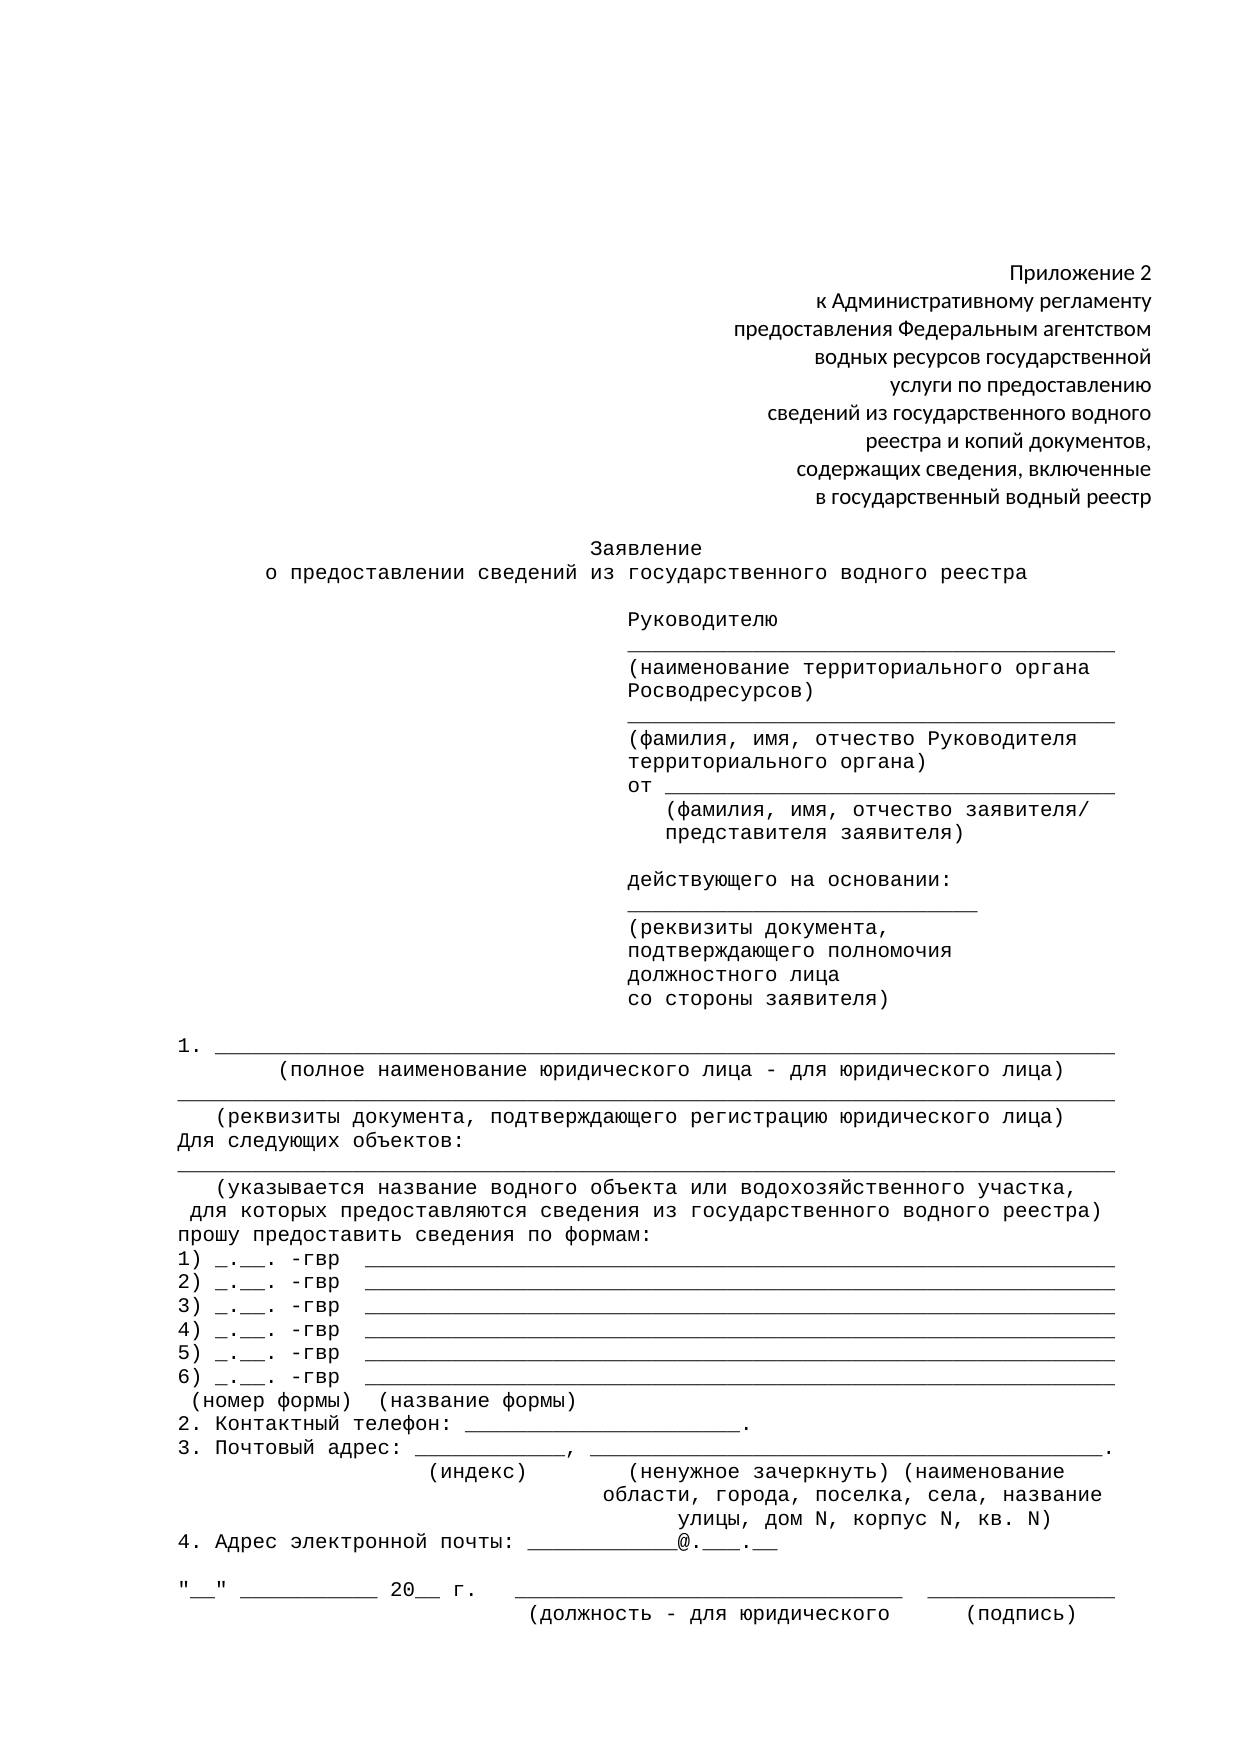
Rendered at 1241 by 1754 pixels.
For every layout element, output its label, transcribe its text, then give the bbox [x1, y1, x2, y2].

text 2. Контактный телефон: ______________________. [177, 1413, 1152, 1437]
text в государственный водный реестр [177, 482, 1152, 510]
text (указывается название водного объекта или водохозяйственного участка, [177, 1177, 1152, 1201]
text _______________________________________ [177, 704, 1152, 728]
text сведений из государственного водного [177, 398, 1152, 426]
text услуги по предоставлению [177, 370, 1152, 398]
text предоставления Федеральным агентством [177, 314, 1152, 342]
text (полное наименование юридического лица - для юридического лица) [177, 1059, 1152, 1082]
text 3. Почтовый адрес: ____________, _________________________________________. [177, 1437, 1152, 1461]
text (наименование территориального органа [177, 657, 1152, 680]
text для которых предоставляются сведения из государственного водного реестра) [177, 1201, 1152, 1224]
text представителя заявителя) [177, 822, 1152, 846]
text содержащих сведения, включенные [177, 454, 1152, 482]
text ___________________________________________________________________________ [177, 1082, 1152, 1106]
text (фамилия, имя, отчество Руководителя [177, 728, 1152, 751]
text Руководителю [177, 609, 1152, 633]
text 2) _.__. -гвр ____________________________________________________________ [177, 1271, 1152, 1295]
text "__" ___________ 20__ г. _______________________________ _______________ [177, 1579, 1152, 1602]
text (должность - для юридического (подпись) [177, 1602, 1152, 1626]
text (номер формы) (название формы) [177, 1390, 1152, 1413]
text подтверждающего полномочия [177, 940, 1152, 964]
text ____________________________ [177, 893, 1152, 917]
text Росводресурсов) [177, 680, 1152, 704]
text 5) _.__. -гвр ____________________________________________________________ [177, 1342, 1152, 1366]
text (индекс) (ненужное зачеркнуть) (наименование [177, 1461, 1152, 1484]
text со стороны заявителя) [177, 988, 1152, 1011]
text области, города, поселка, села, название [177, 1484, 1152, 1508]
text должностного лица [177, 964, 1152, 988]
text улицы, дом N, корпус N, кв. N) [177, 1508, 1152, 1532]
text ___________________________________________________________________________ [177, 1153, 1152, 1177]
text 4) _.__. -гвр ____________________________________________________________ [177, 1319, 1152, 1342]
text 1) _.__. -гвр ____________________________________________________________ [177, 1248, 1152, 1271]
text Приложение 2 [177, 258, 1152, 286]
text к Административному регламенту [177, 286, 1152, 314]
text водных ресурсов государственной [177, 342, 1152, 370]
text о предоставлении сведений из государственного водного реестра [177, 562, 1152, 586]
text реестра и копий документов, [177, 426, 1152, 454]
text прошу предоставить сведения по формам: [177, 1224, 1152, 1248]
text действующего на основании: [177, 869, 1152, 893]
text Заявление [177, 538, 1152, 562]
text Для следующих объектов: [177, 1129, 1152, 1153]
text (реквизиты документа, [177, 917, 1152, 940]
text 6) _.__. -гвр ____________________________________________________________ [177, 1366, 1152, 1390]
text 1. ________________________________________________________________________ [177, 1035, 1152, 1059]
text _______________________________________ [177, 633, 1152, 657]
text от ____________________________________ [177, 775, 1152, 798]
text 4. Адрес электронной почты: ____________@.___.__ [177, 1532, 1152, 1555]
text 3) _.__. -гвр ____________________________________________________________ [177, 1295, 1152, 1319]
text (реквизиты документа, подтверждающего регистрацию юридического лица) [177, 1106, 1152, 1129]
text (фамилия, имя, отчество заявителя/ [177, 798, 1152, 822]
text территориального органа) [177, 751, 1152, 775]
